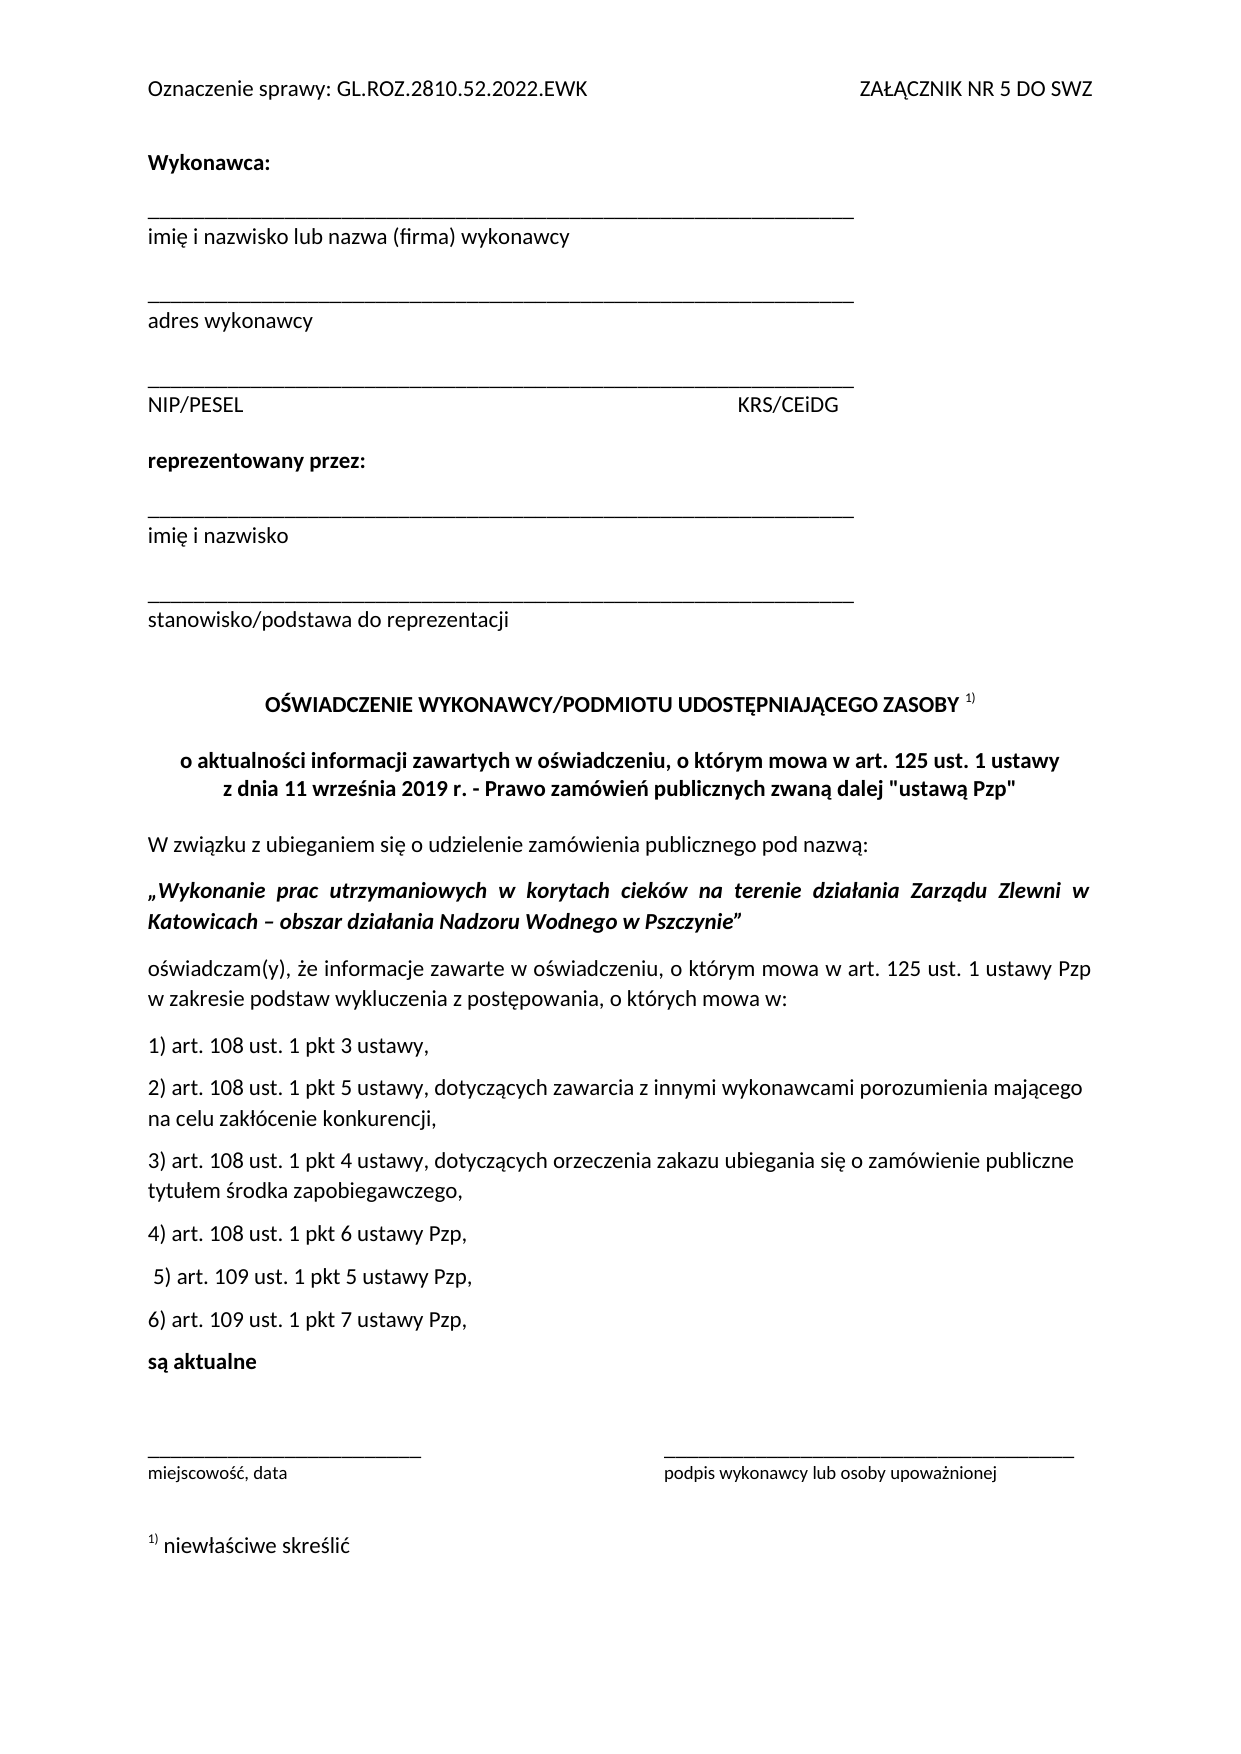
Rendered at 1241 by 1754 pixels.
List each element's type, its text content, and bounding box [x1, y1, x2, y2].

text 6) art. 109 ust. 1 pkt 7 ustawy Pzp, [148, 1305, 1093, 1333]
text 1) art. 108 ust. 1 pkt 3 ustawy, [148, 1031, 1093, 1059]
text adres wykonawcy [148, 307, 1093, 334]
text miejscowość, data podpis wykonawcy lub osoby upoważnionej [148, 1461, 1093, 1484]
text z dnia 11 września 2019 r. - Prawo zamówień publicznych zwaną dalej "ustawą Pzp" [148, 774, 1093, 802]
text 5) art. 109 ust. 1 pkt 5 ustawy Pzp, [148, 1262, 1093, 1290]
text 1) niewłaściwe skreślić [148, 1531, 1093, 1559]
text 2) art. 108 ust. 1 pkt 5 ustawy, dotyczących zawarcia z innymi wykonawcami porozumienia mającego na celu zakłócenie konkurencji, [148, 1073, 1093, 1132]
text OŚWIADCZENIE WYKONAWCY/PODMIOTU UDOSTĘPNIAJĄCEGO ZASOBY 1) [148, 690, 1093, 718]
text są aktualne [148, 1347, 1093, 1376]
text reprezentowany przez: [148, 447, 1093, 475]
text NIP/PESEL KRS/CEiDG [148, 391, 1093, 419]
text ______________________________________________________________ [148, 194, 1093, 222]
text 4) art. 108 ust. 1 pkt 6 ustawy Pzp, [148, 1219, 1093, 1247]
text oświadczam(y), że informacje zawarte w oświadczeniu, o którym mowa w art. 125 ust. 1 ustawy Pzp w zakresie podstaw wykluczenia z postępowania, o których mowa w: [148, 954, 1093, 1012]
text ________________________ ____________________________________ [148, 1433, 1093, 1461]
text 3) art. 108 ust. 1 pkt 4 ustawy, dotyczących orzeczenia zakazu ubiegania się o zamówienie publiczne tytułem środka zapobiegawczego, [148, 1146, 1093, 1205]
text ______________________________________________________________ [148, 278, 1093, 307]
text W związku z ubieganiem się o udzielenie zamówienia publicznego pod nazwą: [148, 830, 1093, 858]
text ______________________________________________________________ [148, 578, 1093, 606]
text stanowisko/podstawa do reprezentacji [148, 606, 1093, 634]
text imię i nazwisko lub nazwa (firma) wykonawcy [148, 222, 1093, 251]
text imię i nazwisko [148, 522, 1093, 549]
text ______________________________________________________________ [148, 363, 1093, 391]
text „Wykonanie prac utrzymaniowych w korytach cieków na terenie działania Zarządu Zlewni w Katowicach – obszar działania Nadzoru Wodnego w Pszczynie” [148, 877, 1093, 935]
text o aktualności informacji zawartych w oświadczeniu, o którym mowa w art. 125 ust. 1 ustawy [148, 746, 1093, 774]
text ______________________________________________________________ [148, 493, 1093, 522]
text Wykonawca: [148, 148, 1093, 176]
